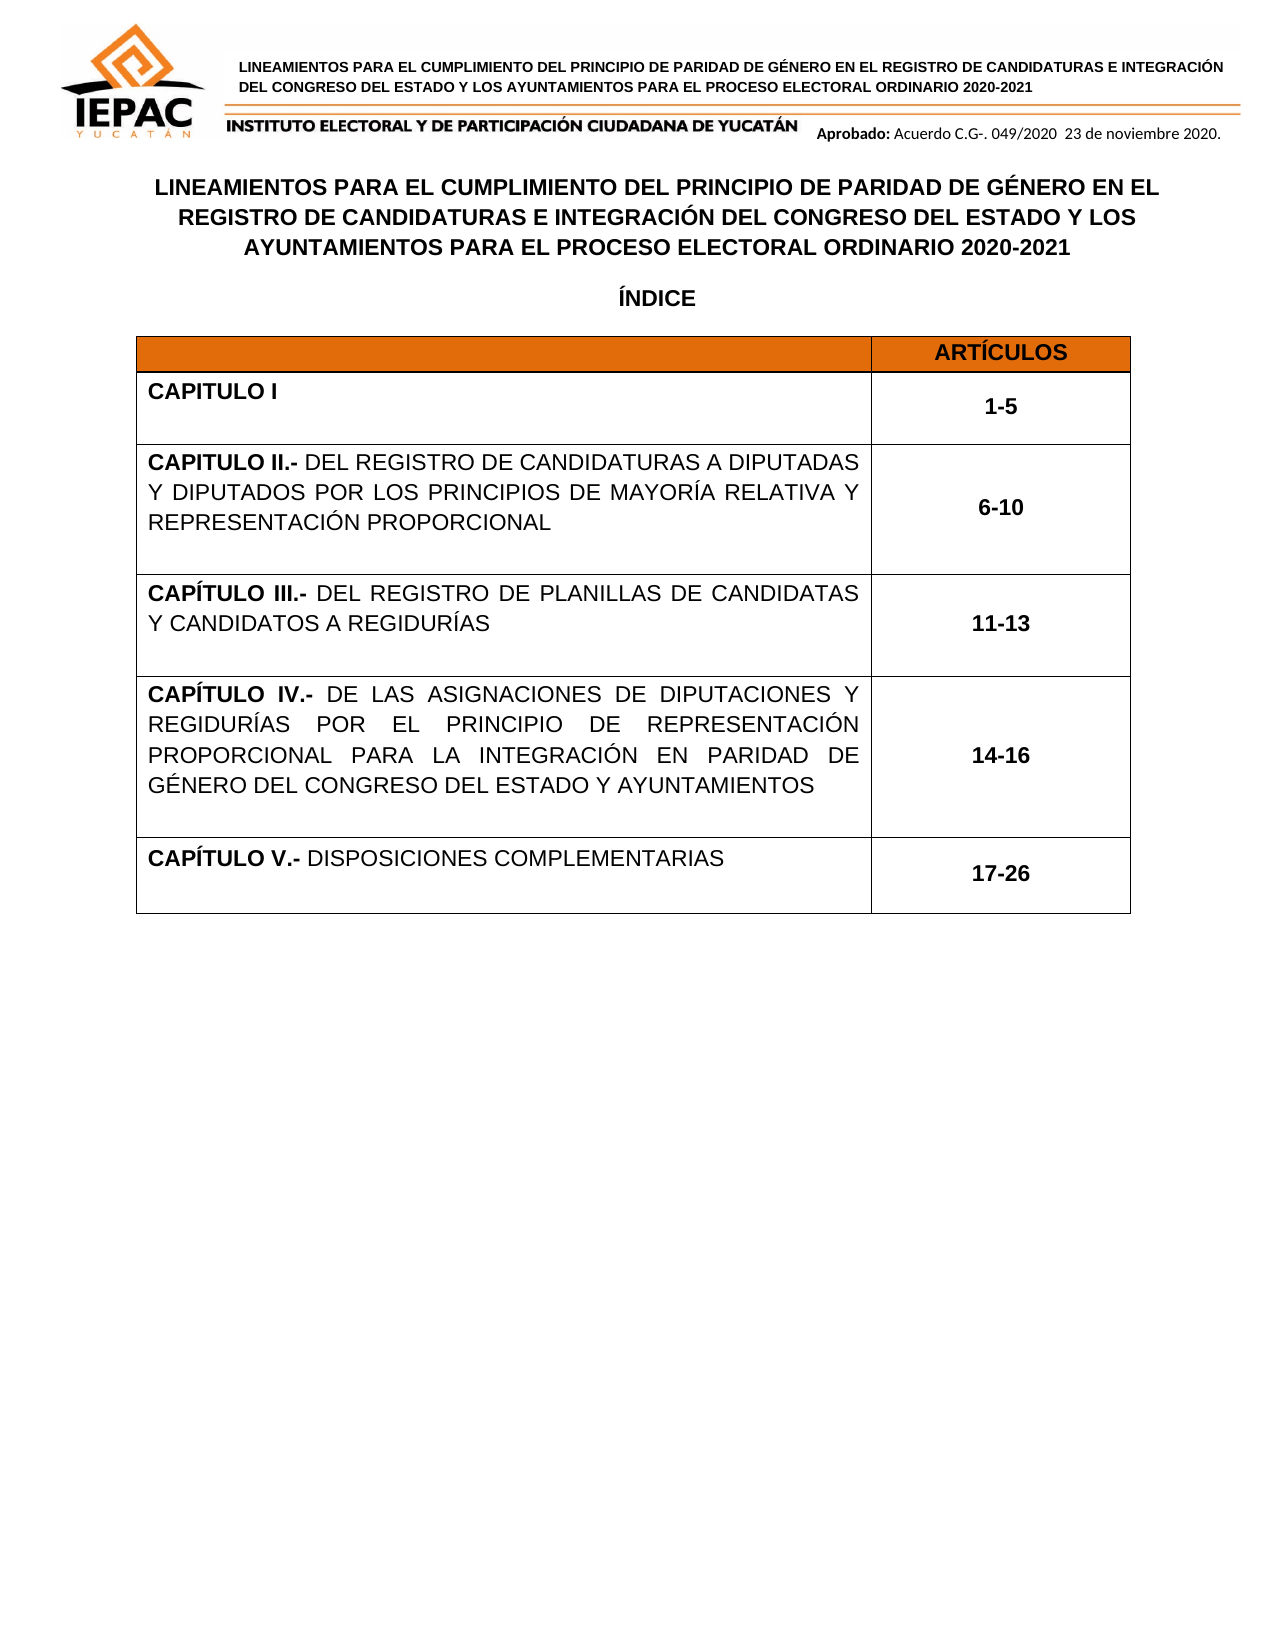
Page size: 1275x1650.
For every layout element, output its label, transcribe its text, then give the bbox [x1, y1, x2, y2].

table_cell CAPÍTULO V.- DISPOSICIONES COMPLEMENTARIAS [137, 838, 871, 913]
table_cell CAPITULO I [137, 373, 871, 444]
table_cell 11-13 [872, 575, 1130, 676]
table_header [137, 337, 871, 371]
table_cell 6-10 [872, 445, 1130, 574]
table_cell 1-5 [872, 373, 1130, 444]
text ÍNDICE [148, 285, 1167, 311]
table_cell 14-16 [872, 677, 1130, 837]
picture [61, 23, 1241, 138]
table_header ARTÍCULOS [872, 337, 1130, 371]
table_cell 17-26 [872, 838, 1130, 913]
table_cell CAPITULO II.- DEL REGISTRO DE CANDIDATURAS A DIPUTADAS Y DIPUTADOS POR LOS PRINCIPIOS DE MAYORÍA RELATIVA Y REPRESENTACIÓN PROPORCIONAL [137, 445, 871, 574]
table_cell CAPÍTULO III.- DEL REGISTRO DE PLANILLAS DE CANDIDATAS Y CANDIDATOS A REGIDURÍAS [137, 575, 871, 676]
table_cell CAPÍTULO IV.- DE LAS ASIGNACIONES DE DIPUTACIONES Y REGIDURÍAS POR EL PRINCIPIO DE REPRESENTACIÓN PROPORCIONAL PARA LA INTEGRACIÓN EN PARIDAD DE GÉNERO DEL CONGRESO DEL ESTADO Y AYUNTAMIENTOS [137, 677, 871, 837]
text LINEAMIENTOS PARA EL CUMPLIMIENTO DEL PRINCIPIO DE PARIDAD DE GÉNERO EN EL REGISTRO DE CANDIDATURAS E INTEGRACIÓN DEL CONGRESO DEL ESTADO Y LOS AYUNTAMIENTOS PARA EL PROCESO ELECTORAL ORDINARIO 2020-2021 [148, 173, 1167, 260]
